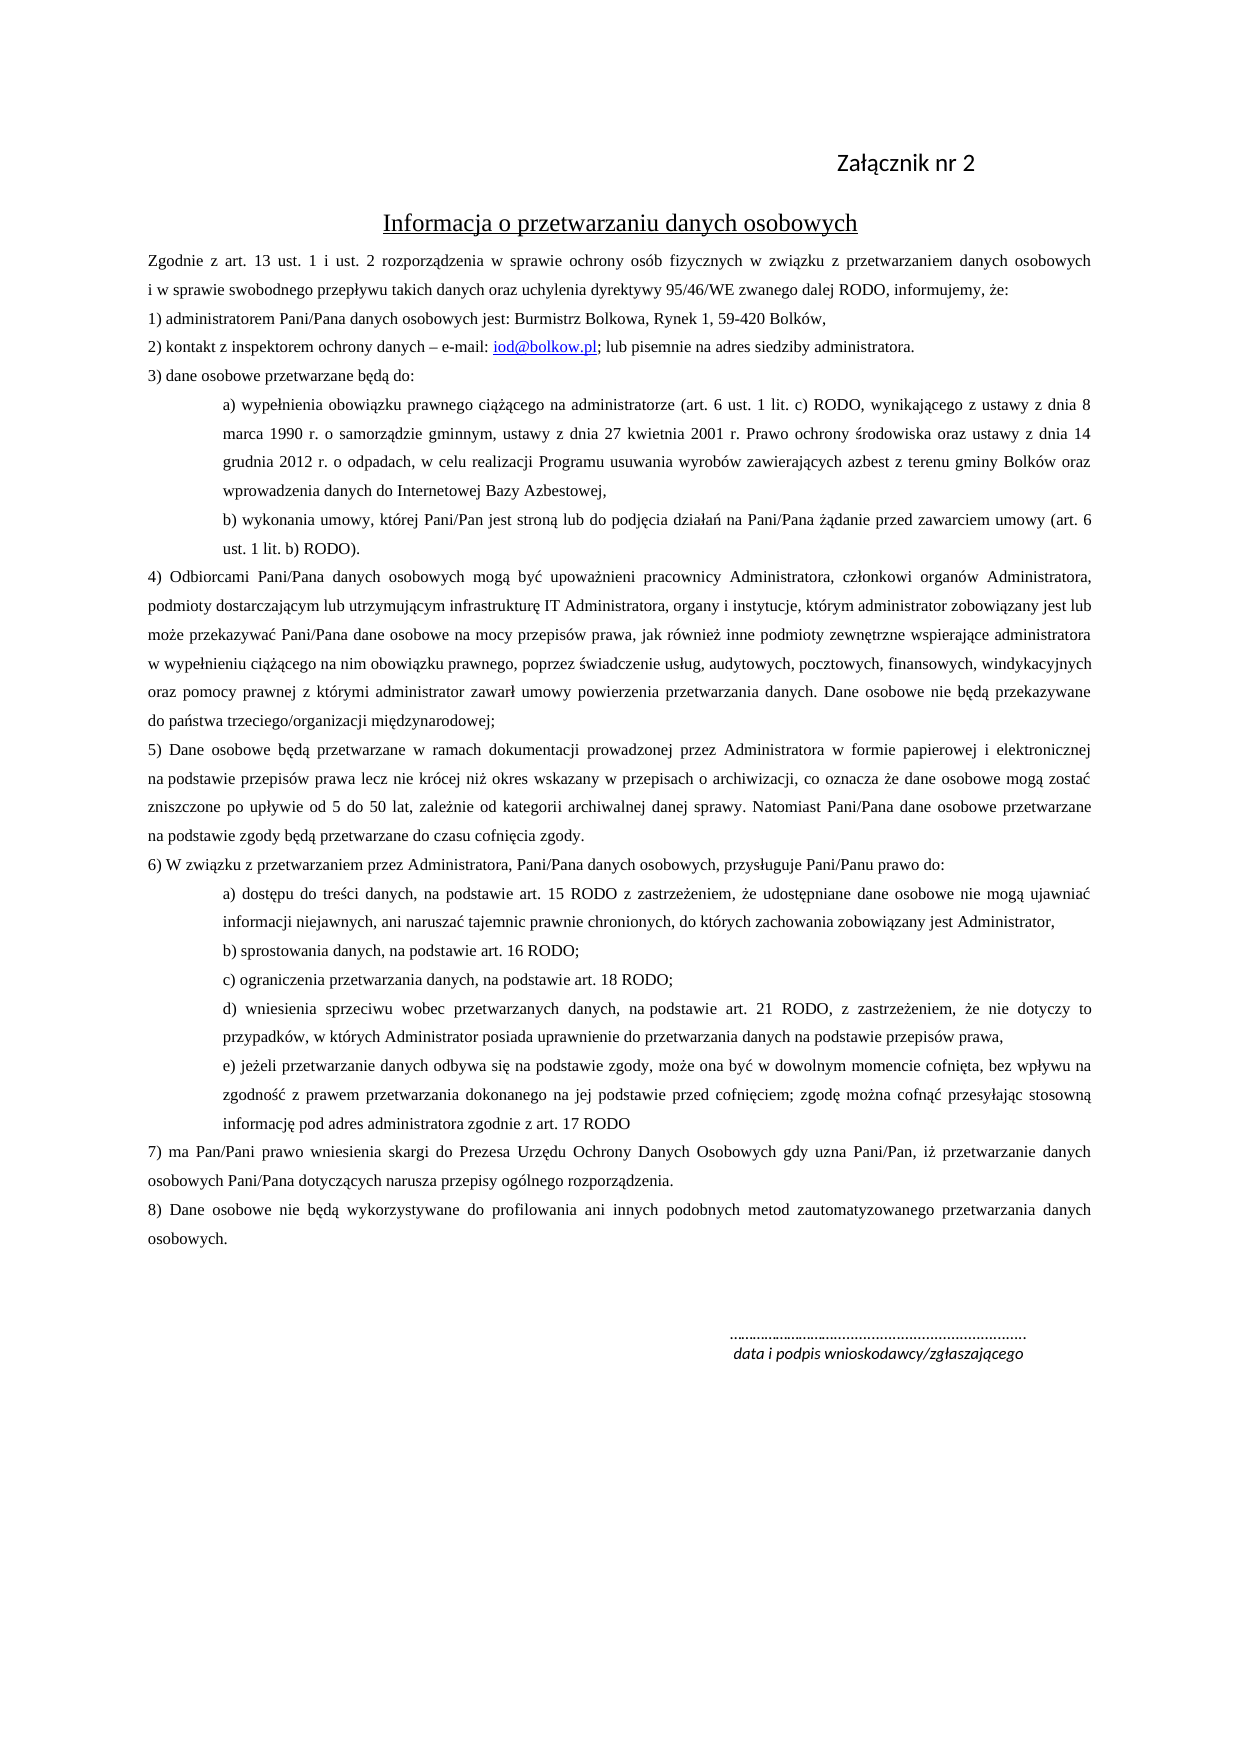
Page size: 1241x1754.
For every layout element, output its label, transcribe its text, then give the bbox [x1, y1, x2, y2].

text 4) Odbiorcami Pani/Pana danych osobowych mogą być upoważnieni pracownicy Administratora, członkowi organów Administratora, podmioty dostarczającym lub utrzymującym infrastrukturę IT Administratora, organy i instytucje, którym administrator zobowiązany jest lub może przekazywać Pani/Pana dane osobowe na mocy przepisów prawa, jak również inne podmioty zewnętrzne wspierające administratora w wypełnieniu ciążącego na nim obowiązku prawnego, poprzez świadczenie usług, audytowych, pocztowych, finansowych, windykacyjnych oraz pomocy prawnej z którymi administrator zawarł umowy powierzenia przetwarzania danych. Dane osobowe nie będą przekazywane do państwa trzeciego/organizacji międzynarodowej; [148, 567, 1092, 730]
text a) dostępu do treści danych, na podstawie art. 15 RODO z zastrzeżeniem, że udostępniane dane osobowe nie mogą ujawniać informacji niejawnych, ani naruszać tajemnic prawnie chronionych, do których zachowania zobowiązany jest Administrator, [223, 883, 1092, 931]
text 5) Dane osobowe będą przetwarzane w ramach dokumentacji prowadzonej przez Administratora w formie papierowej i elektronicznej na podstawie przepisów prawa lecz nie krócej niż okres wskazany w przepisach o archiwizacji, co oznacza że dane osobowe mogą zostać zniszczone po upływie od 5 do 50 lat, zależnie od kategorii archiwalnej danej sprawy. Natomiast Pani/Pana dane osobowe przetwarzane na podstawie zgody będą przetwarzane do czasu cofnięcia zgody. [148, 740, 1092, 845]
text 6) W związku z przetwarzaniem przez Administratora, Pani/Pana danych osobowych, przysługuje Pani/Panu prawo do: [148, 855, 1092, 874]
text 2) kontakt z inspektorem ochrony danych – e-mail: iod@bolkow.pl; lub pisemnie na adres siedziby administratora. [148, 337, 1092, 356]
text 3) dane osobowe przetwarzane będą do: [148, 366, 1092, 385]
text Zgodnie z art. 13 ust. 1 i ust. 2 rozporządzenia w sprawie ochrony osób fizycznych w związku z przetwarzaniem danych osobowych i w sprawie swobodnego przepływu takich danych oraz uchylenia dyrektywy 95/46/WE zwanego dalej RODO, informujemy, że: [148, 251, 1092, 299]
text d) wniesienia sprzeciwu wobec przetwarzanych danych, na podstawie art. 21 RODO, z zastrzeżeniem, że nie dotyczy to przypadków, w których Administrator posiada uprawnienie do przetwarzania danych na podstawie przepisów prawa, [223, 998, 1092, 1046]
text a) wypełnienia obowiązku prawnego ciążącego na administratorze (art. 6 ust. 1 lit. c) RODO, wynikającego z ustawy z dnia 8 marca 1990 r. o samorządzie gminnym, ustawy z dnia 27 kwietnia 2001 r. Prawo ochrony środowiska oraz ustawy z dnia 14 grudnia 2012 r. o odpadach, w celu realizacji Programu usuwania wyrobów zawierających azbest z terenu gminy Bolków oraz wprowadzenia danych do Internetowej Bazy Azbestowej, [223, 395, 1092, 500]
text ……………………….............................................. [590, 1323, 1092, 1343]
text b) sprostowania danych, na podstawie art. 16 RODO; [223, 941, 1092, 960]
text b) wykonania umowy, której Pani/Pan jest stroną lub do podjęcia działań na Pani/Pana żądanie przed zawarciem umowy (art. 6 ust. 1 lit. b) RODO). [223, 510, 1092, 558]
text c) ograniczenia przetwarzania danych, na podstawie art. 18 RODO; [223, 970, 1092, 989]
text Załącznik nr 2 [148, 147, 1092, 177]
text 8) Dane osobowe nie będą wykorzystywane do profilowania ani innych podobnych metod zautomatyzowanego przetwarzania danych osobowych. [148, 1200, 1092, 1248]
text data i podpis wnioskodawcy/zgłaszającego [590, 1343, 1092, 1363]
text 1) administratorem Pani/Pana danych osobowych jest: Burmistrz Bolkowa, Rynek 1, 59-420 Bolków, [148, 308, 1092, 328]
text Informacja o przetwarzaniu danych osobowych [148, 208, 1092, 237]
text e) jeżeli przetwarzanie danych odbywa się na podstawie zgody, może ona być w dowolnym momencie cofnięta, bez wpływu na zgodność z prawem przetwarzania dokonanego na jej podstawie przed cofnięciem; zgodę można cofnąć przesyłając stosowną informację pod adres administratora zgodnie z art. 17 RODO [223, 1056, 1092, 1133]
text 7) ma Pan/Pani prawo wniesienia skargi do Prezesa Urzędu Ochrony Danych Osobowych gdy uzna Pani/Pan, iż przetwarzanie danych osobowych Pani/Pana dotyczących narusza przepisy ogólnego rozporządzenia. [148, 1142, 1092, 1190]
